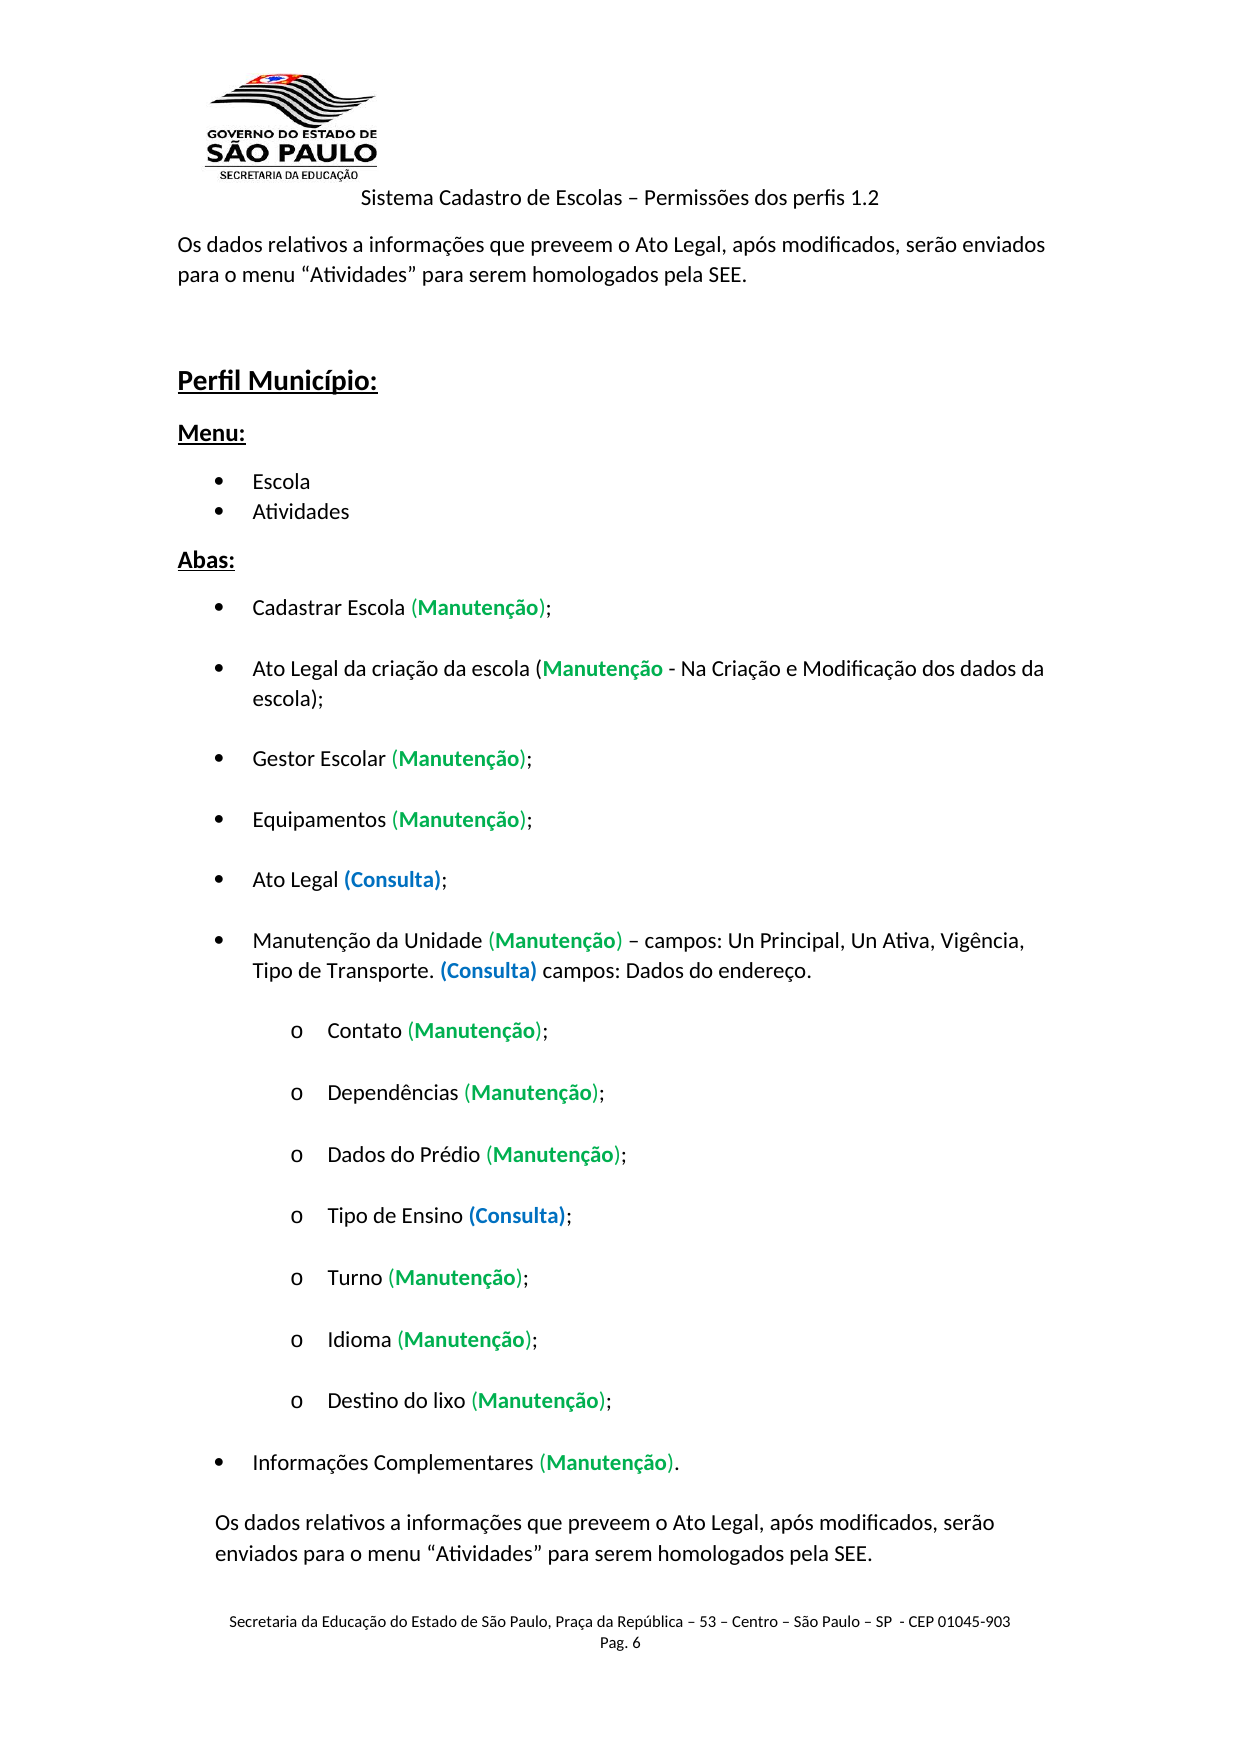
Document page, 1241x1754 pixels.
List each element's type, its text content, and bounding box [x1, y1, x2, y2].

list Cadastrar Escola (Manutenção); [215, 593, 1063, 621]
text Abas: [177, 544, 1063, 574]
text Menu: [177, 417, 1063, 448]
list Dependências (Manutenção); [290, 1078, 1063, 1107]
list Gestor Escolar (Manutenção); [215, 744, 1063, 772]
list Destino do lixo (Manutenção); [290, 1386, 1063, 1416]
list Informações Complementares (Manutenção). [215, 1448, 1063, 1476]
list Ato Legal (Consulta); [215, 865, 1063, 893]
list Equipamentos (Manutenção); [215, 805, 1063, 833]
text Os dados relativos a informações que preveem o Ato Legal, após modificados, serão enviados para o menu “Atividades” para serem homologados pela SEE. [177, 230, 1063, 288]
list Os dados relativos a informações que preveem o Ato Legal, após modificados, serão enviados para o menu “Atividades” para serem homologados pela SEE. [215, 1508, 1063, 1567]
picture [177, 73, 410, 184]
list Turno (Manutenção); [290, 1263, 1063, 1292]
list Contato (Manutenção); [290, 1016, 1063, 1046]
list Tipo de Ensino (Consulta); [290, 1201, 1063, 1231]
list Escola [215, 467, 1063, 495]
list Idioma (Manutenção); [290, 1325, 1063, 1354]
text Perfil Município: [177, 362, 1063, 398]
list Ato Legal da criação da escola (Manutenção - Na Criação e Modificação dos dados da escola); [215, 654, 1063, 712]
list Dados do Prédio (Manutenção); [290, 1140, 1063, 1169]
list Atividades [215, 497, 1063, 525]
list Manutenção da Unidade (Manutenção) – campos: Un Principal, Un Ativa, Vigência, Tipo de Transporte. (Consulta) campos: Dados do endereço. [215, 926, 1063, 984]
